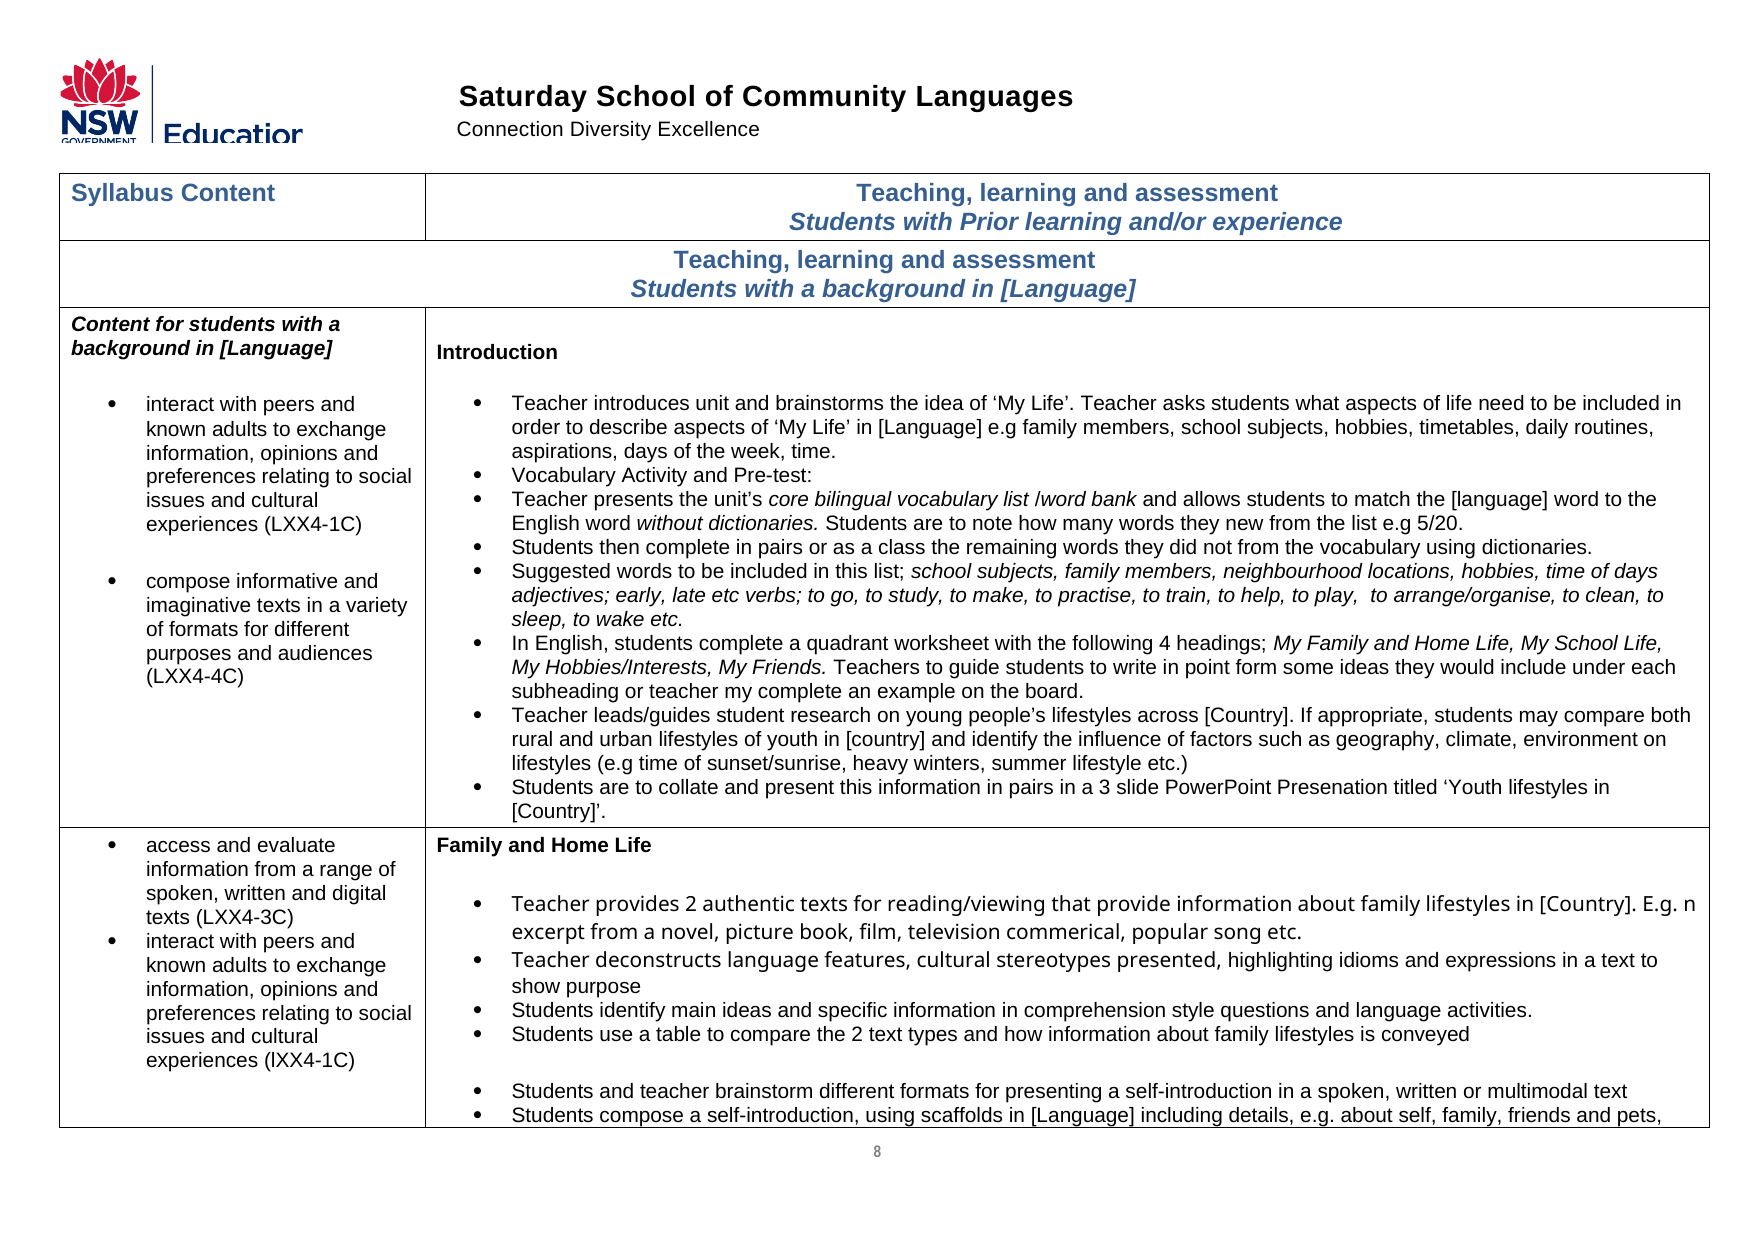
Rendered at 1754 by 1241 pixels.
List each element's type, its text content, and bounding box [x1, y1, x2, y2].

picture [59, 58, 303, 143]
table_cell Teaching, learning and assessment Students with a background in [Language] [60, 241, 1709, 307]
table_cell Content for students with a background in [Language] interact with peers and known adults to exchange information, opinions and preferences relating to social issues and cultural experiences (LXX4-1C) compose informative and imaginative texts in a variety of formats for different purposes and audiences (LXX4-4C) [60, 308, 425, 827]
table_header Syllabus Content [60, 174, 425, 240]
table_header Teaching, learning and assessment Students with Prior learning and/or experience [426, 174, 1709, 240]
table_cell Introduction Teacher introduces unit and brainstorms the idea of ‘My Life’. Teacher asks students what aspects of life need to be included in order to describe aspects of ‘My Life’ in [Language] e.g family members, school subjects, hobbies, timetables, daily routines, aspirations, days of the week, time. Vocabulary Activity and Pre-test: Teacher presents the unit’s core bilingual vocabulary list /word bank and allows students to match the [language] word to the English word without dictionaries. Students are to note how many words they new from the list e.g 5/20. Students then complete in pairs or as a class the remaining words they did not from the vocabulary using dictionaries. Suggested words to be included in this list; school subjects, family members, neighbourhood locations, hobbies, time of days adjectives; early, late etc verbs; to go, to study, to make, to practise, to train, to help, to play, to arrange/organise, to clean, to sleep, to wake etc. In English, students complete a quadrant worksheet with the following 4 headings; My Family and Home Life, My School Life, My Hobbies/Interests, My Friends. Teachers to guide students to write in point form some ideas they would include under each subheading or teacher my complete an example on the board. Teacher leads/guides student research on young people’s lifestyles across [Country]. If appropriate, students may compare both rural and urban lifestyles of youth in [country] and identify the influence of factors such as geography, climate, environment on lifestyles (e.g time of sunset/sunrise, heavy winters, summer lifestyle etc.) Students are to collate and present this information in pairs in a 3 slide PowerPoint Presenation titled ‘Youth lifestyles in [Country]’. [426, 308, 1709, 827]
